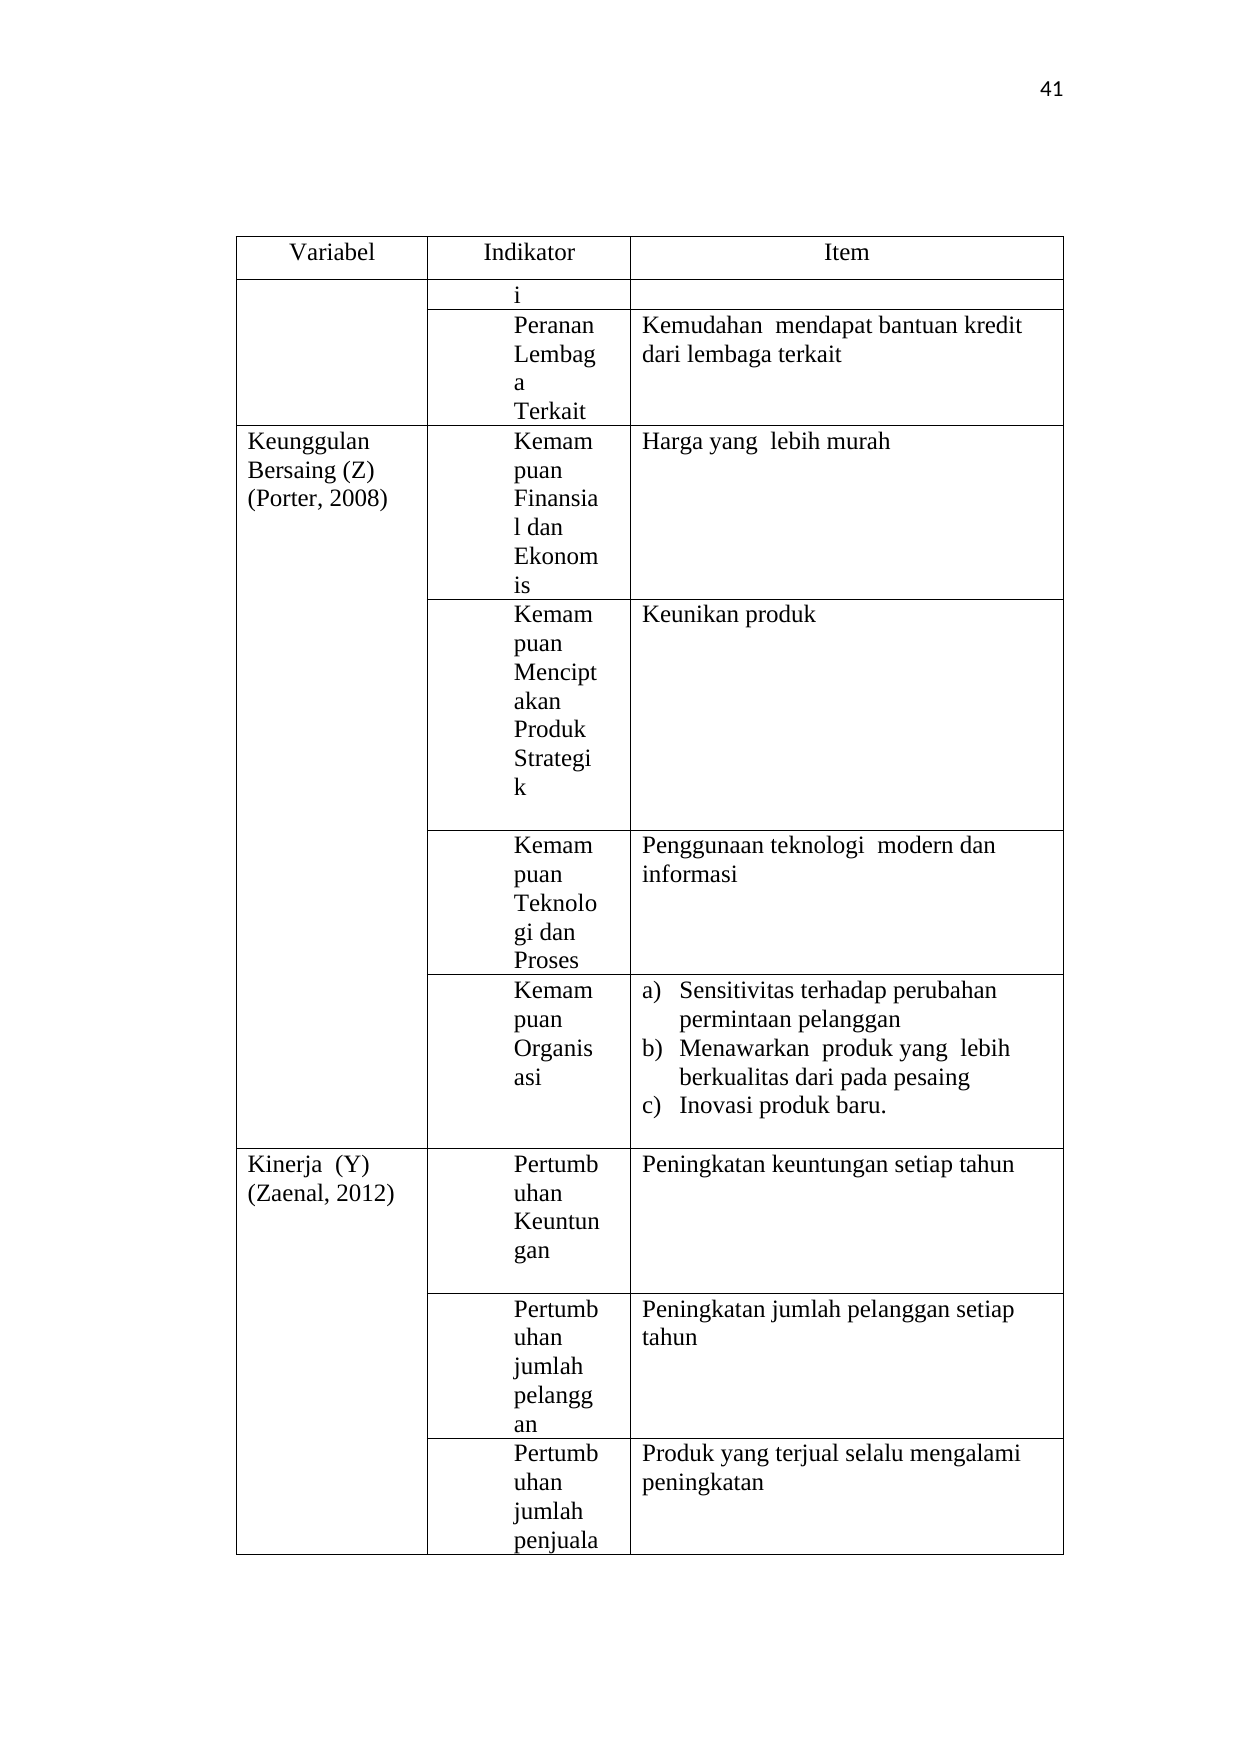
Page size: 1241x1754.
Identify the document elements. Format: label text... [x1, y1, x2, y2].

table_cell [631, 1439, 1063, 1553]
table_cell Kinerja (Y) (Zaenal, 2012) [237, 1149, 427, 1553]
table_cell Penggunaan teknologi modern dan informasi [631, 831, 1063, 974]
table_cell Kemudahan mendapat bantuan kredit dari lembaga terkait [631, 310, 1063, 425]
table_cell Harga yang lebih murah [631, 426, 1063, 598]
table_cell Peranan Lembaga Terkait [428, 310, 630, 425]
table_cell Pertumbuhan jumlah pelanggan [428, 1294, 630, 1437]
table_header Variabel [237, 237, 427, 279]
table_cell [631, 280, 1063, 309]
table_cell Keunggulan Bersaing (Z) (Porter, 2008) [237, 426, 427, 1148]
table_cell Peningkatan keuntungan setiap tahun [631, 1149, 1063, 1293]
table_cell Pertumbuhan jumlah penjualan [428, 1439, 630, 1553]
table_cell Kemampuan Teknologi dan Proses [428, 831, 630, 974]
table_header Indikator [428, 237, 630, 279]
table_cell Sensitivitas terhadap perubahan permintaan pelanggan Menawarkan produk yang lebih berkualitas dari pada pesaing Inovasi produk baru. [631, 975, 1063, 1148]
table_cell Keunikan produk [631, 600, 1063, 829]
table_cell Peningkatan jumlah pelanggan setiap tahun [631, 1294, 1063, 1437]
table_cell Kemampuan Organisasi [428, 975, 630, 1148]
table_header Item [631, 237, 1063, 279]
table_cell Pertumbuhan Keuntungan [428, 1149, 630, 1293]
table_cell Aspek Sosial, Budaya dan Ekonomi [428, 280, 630, 309]
table_cell Kemampuan Menciptakan Produk Strategik [428, 600, 630, 829]
table_cell Kemampuan Finansial dan Ekonomis [428, 426, 630, 598]
